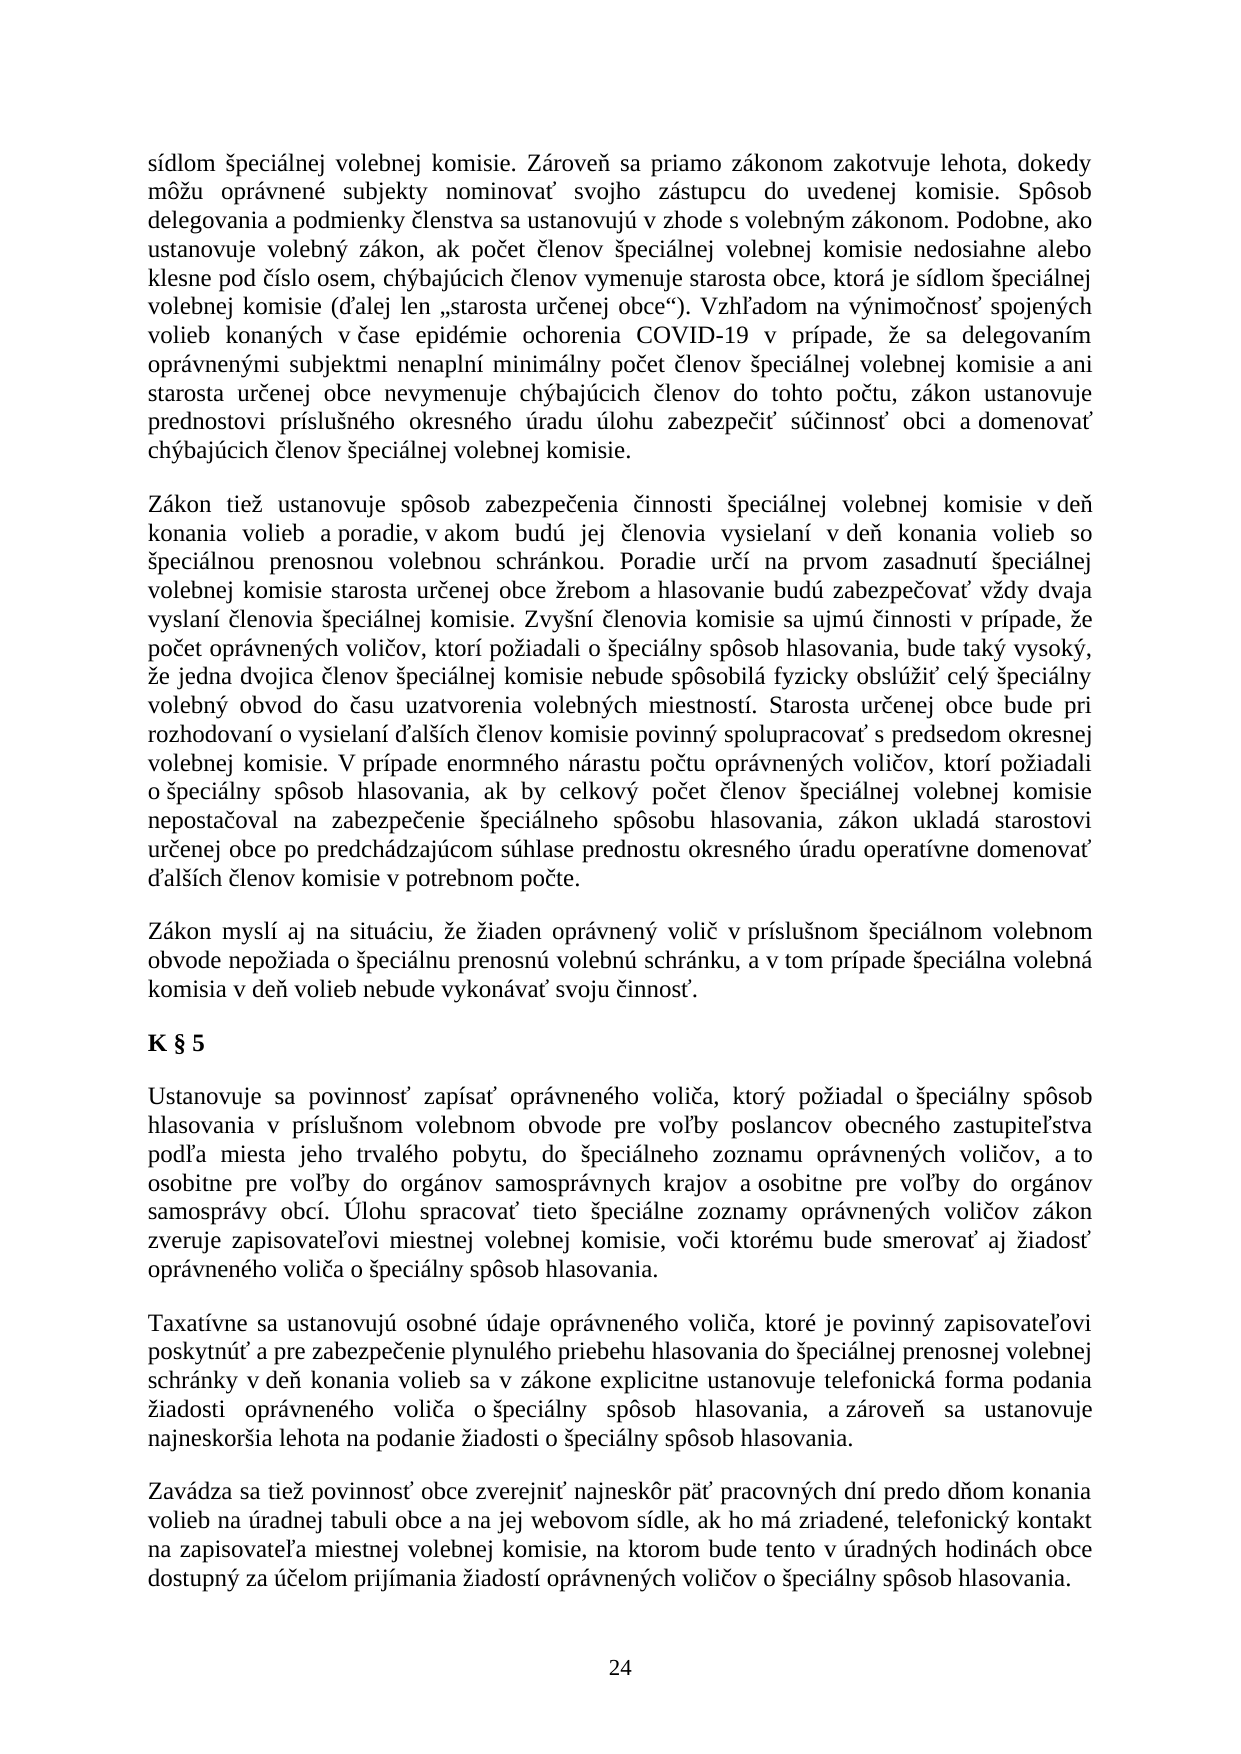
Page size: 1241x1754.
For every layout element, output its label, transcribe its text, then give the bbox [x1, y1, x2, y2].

text Taxatívne sa ustanovujú osobné údaje oprávneného voliča, ktoré je povinný zapisovateľovi poskytnúť a pre zabezpečenie plynulého priebehu hlasovania do špeciálnej prenosnej volebnej schránky v deň konania volieb sa v zákone explicitne ustanovuje telefonická forma podania žiadosti oprávneného voliča o špeciálny spôsob hlasovania, a zároveň sa ustanovuje najneskoršia lehota na podanie žiadosti o špeciálny spôsob hlasovania. [148, 1308, 1093, 1451]
text Zavádza sa tiež povinnosť obce zverejniť najneskôr päť pracovných dní predo dňom konania volieb na úradnej tabuli obce a na jej webovom sídle, ak ho má zriadené, telefonický kontakt na zapisovateľa miestnej volebnej komisie, na ktorom bude tento v úradných hodinách obce dostupný za účelom prijímania žiadostí oprávnených voličov o špeciálny spôsob hlasovania. [148, 1476, 1093, 1591]
text K § 5 [148, 1028, 1093, 1056]
text Zákon myslí aj na situáciu, že žiaden oprávnený volič v príslušnom špeciálnom volebnom obvode nepožiada o špeciálnu prenosnú volebnú schránku, a v tom prípade špeciálna volebná komisia v deň volieb nebude vykonávať svoju činnosť. [148, 916, 1093, 1003]
text Ustanovuje sa povinnosť zapísať oprávneného voliča, ktorý požiadal o špeciálny spôsob hlasovania v príslušnom volebnom obvode pre voľby poslancov obecného zastupiteľstva podľa miesta jeho trvalého pobytu, do špeciálneho zoznamu oprávnených voličov, a to osobitne pre voľby do orgánov samosprávnych krajov a osobitne pre voľby do orgánov samosprávy obcí. Úlohu spracovať tieto špeciálne zoznamy oprávnených voličov zákon zveruje zapisovateľovi miestnej volebnej komisie, voči ktorému bude smerovať aj žiadosť oprávneného voliča o špeciálny spôsob hlasovania. [148, 1081, 1093, 1283]
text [148, 148, 1093, 464]
text Zákon tiež ustanovuje spôsob zabezpečenia činnosti špeciálnej volebnej komisie v deň konania volieb a poradie, v akom budú jej členovia vysielaní v deň konania volieb so špeciálnou prenosnou volebnou schránkou. Poradie určí na prvom zasadnutí špeciálnej volebnej komisie starosta určenej obce žrebom a hlasovanie budú zabezpečovať vždy dvaja vyslaní členovia špeciálnej komisie. Zvyšní členovia komisie sa ujmú činnosti v prípade, že počet oprávnených voličov, ktorí požiadali o špeciálny spôsob hlasovania, bude taký vysoký, že jedna dvojica členov špeciálnej komisie nebude spôsobilá fyzicky obslúžiť celý špeciálny volebný obvod do času uzatvorenia volebných miestností. Starosta určenej obce bude pri rozhodovaní o vysielaní ďalších členov komisie povinný spolupracovať s predsedom okresnej volebnej komisie. V prípade enormného nárastu počtu oprávnených voličov, ktorí požiadali o špeciálny spôsob hlasovania, ak by celkový počet členov špeciálnej volebnej komisie nepostačoval na zabezpečenie špeciálneho spôsobu hlasovania, zákon ukladá starostovi určenej obce po predchádzajúcom súhlase prednostu okresného úradu operatívne domenovať ďalších členov komisie v potrebnom počte. [148, 489, 1093, 891]
